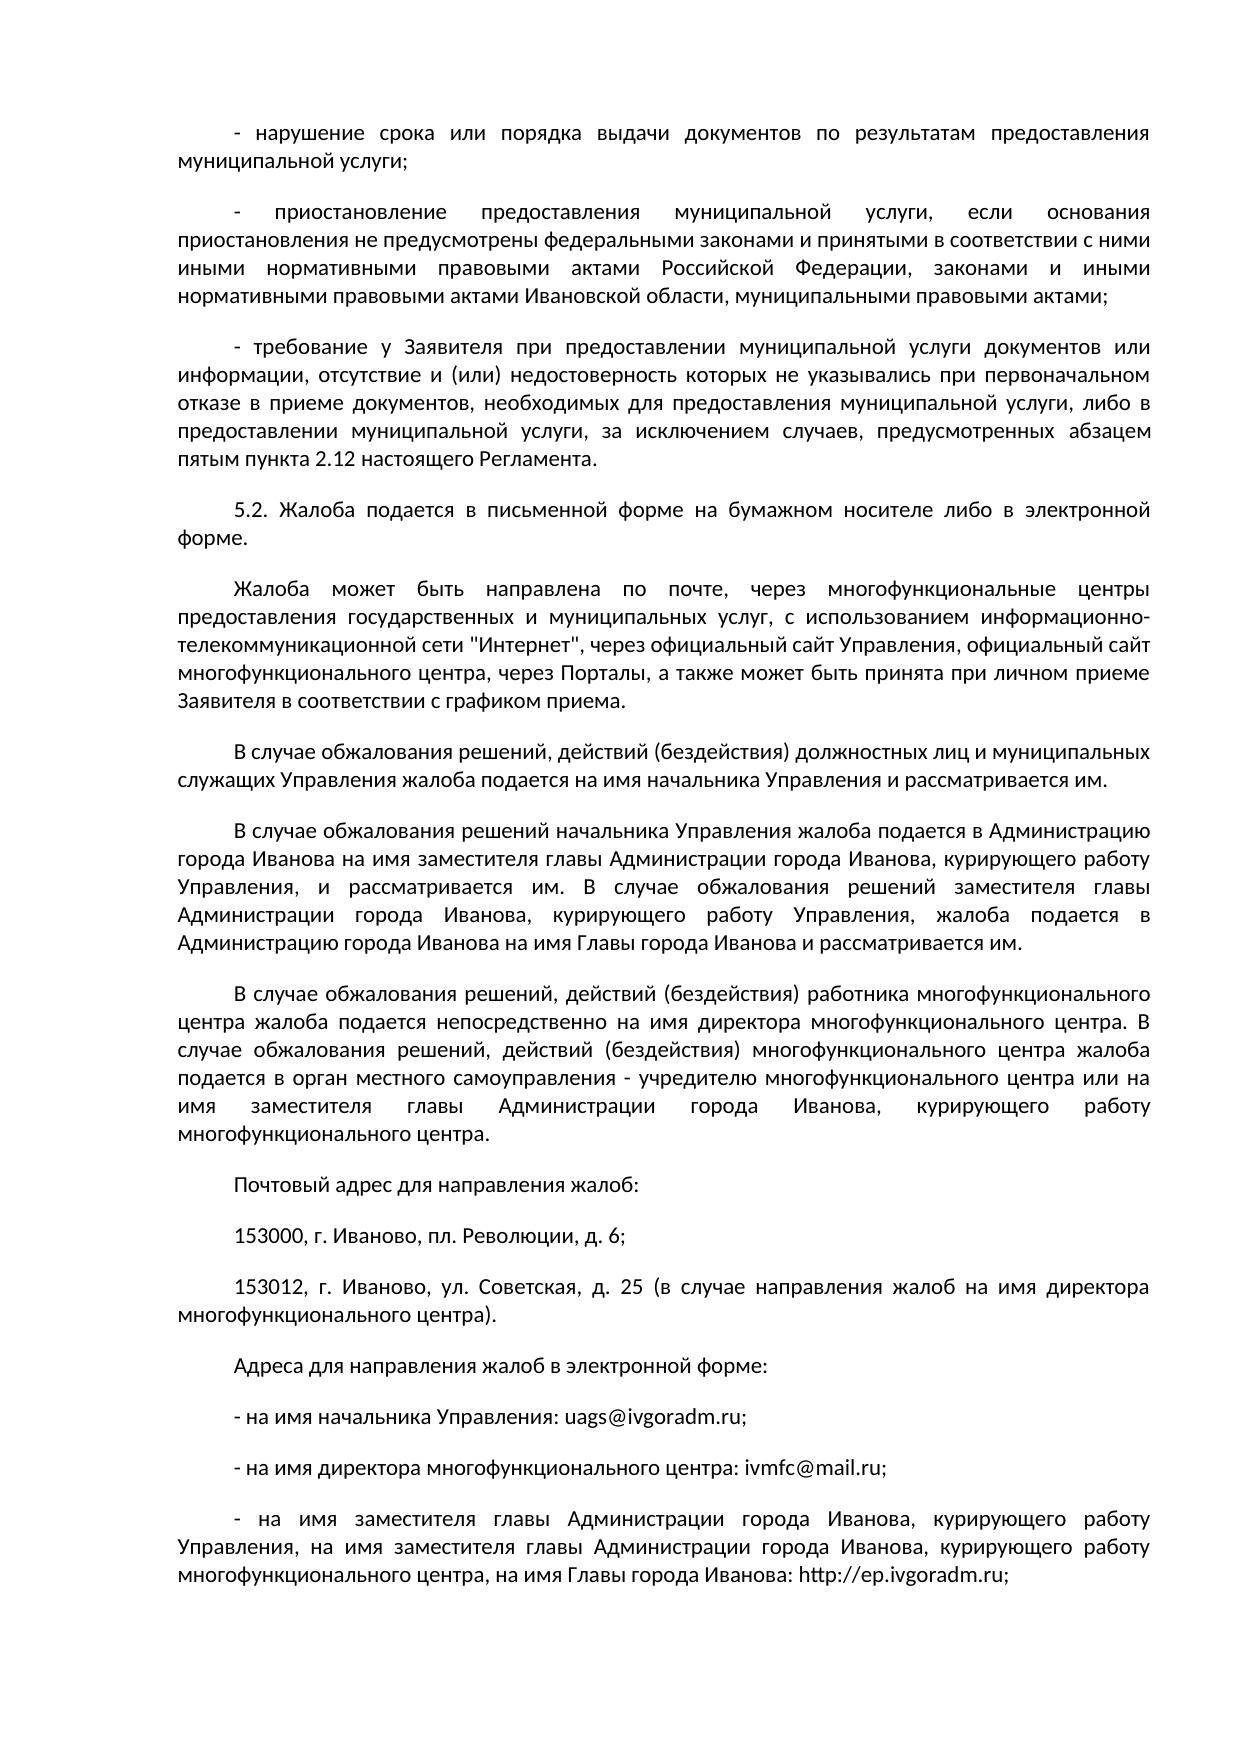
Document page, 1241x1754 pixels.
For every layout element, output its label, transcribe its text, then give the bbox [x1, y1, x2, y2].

text - на имя заместителя главы Администрации города Иванова, курирующего работу Управления, на имя заместителя главы Администрации города Иванова, курирующего работу многофункционального центра, на имя Главы города Иванова: http://ep.ivgoradm.ru; [177, 1504, 1152, 1588]
text Почтовый адрес для направления жалоб: [177, 1170, 1152, 1198]
text - на имя начальника Управления: uags@ivgoradm.ru; [177, 1402, 1152, 1430]
text В случае обжалования решений, действий (бездействия) должностных лиц и муниципальных служащих Управления жалоба подается на имя начальника Управления и рассматривается им. [177, 737, 1152, 793]
text 5.2. Жалоба подается в письменной форме на бумажном носителе либо в электронной форме. [177, 495, 1152, 551]
text В случае обжалования решений начальника Управления жалоба подается в Администрацию города Иванова на имя заместителя главы Администрации города Иванова, курирующего работу Управления, и рассматривается им. В случае обжалования решений заместителя главы Администрации города Иванова, курирующего работу Управления, жалоба подается в Администрацию города Иванова на имя Главы города Иванова и рассматривается им. [177, 816, 1152, 956]
text 153000, г. Иваново, пл. Революции, д. 6; [177, 1221, 1152, 1249]
text В случае обжалования решений, действий (бездействия) работника многофункционального центра жалоба подается непосредственно на имя директора многофункционального центра. В случае обжалования решений, действий (бездействия) многофункционального центра жалоба подается в орган местного самоуправления - учредителю многофункционального центра или на имя заместителя главы Администрации города Иванова, курирующего работу многофункционального центра. [177, 979, 1152, 1147]
text Адреса для направления жалоб в электронной форме: [177, 1351, 1152, 1379]
text 153012, г. Иваново, ул. Советская, д. 25 (в случае направления жалоб на имя директора многофункционального центра). [177, 1272, 1152, 1328]
text - на имя директора многофункционального центра: ivmfc@mail.ru; [177, 1453, 1152, 1481]
text - требование у Заявителя при предоставлении муниципальной услуги документов или информации, отсутствие и (или) недостоверность которых не указывались при первоначальном отказе в приеме документов, необходимых для предоставления муниципальной услуги, либо в предоставлении муниципальной услуги, за исключением случаев, предусмотренных абзацем пятым пункта 2.12 настоящего Регламента. [177, 332, 1152, 472]
text - нарушение срока или порядка выдачи документов по результатам предоставления муниципальной услуги; [177, 118, 1152, 174]
text - приостановление предоставления муниципальной услуги, если основания приостановления не предусмотрены федеральными законами и принятыми в соответствии с ними иными нормативными правовыми актами Российской Федерации, законами и иными нормативными правовыми актами Ивановской области, муниципальными правовыми актами; [177, 197, 1152, 309]
text Жалоба может быть направлена по почте, через многофункциональные центры предоставления государственных и муниципальных услуг, с использованием информационно-телекоммуникационной сети "Интернет", через официальный сайт Управления, официальный сайт многофункционального центра, через Порталы, а также может быть принята при личном приеме Заявителя в соответствии с графиком приема. [177, 574, 1152, 714]
